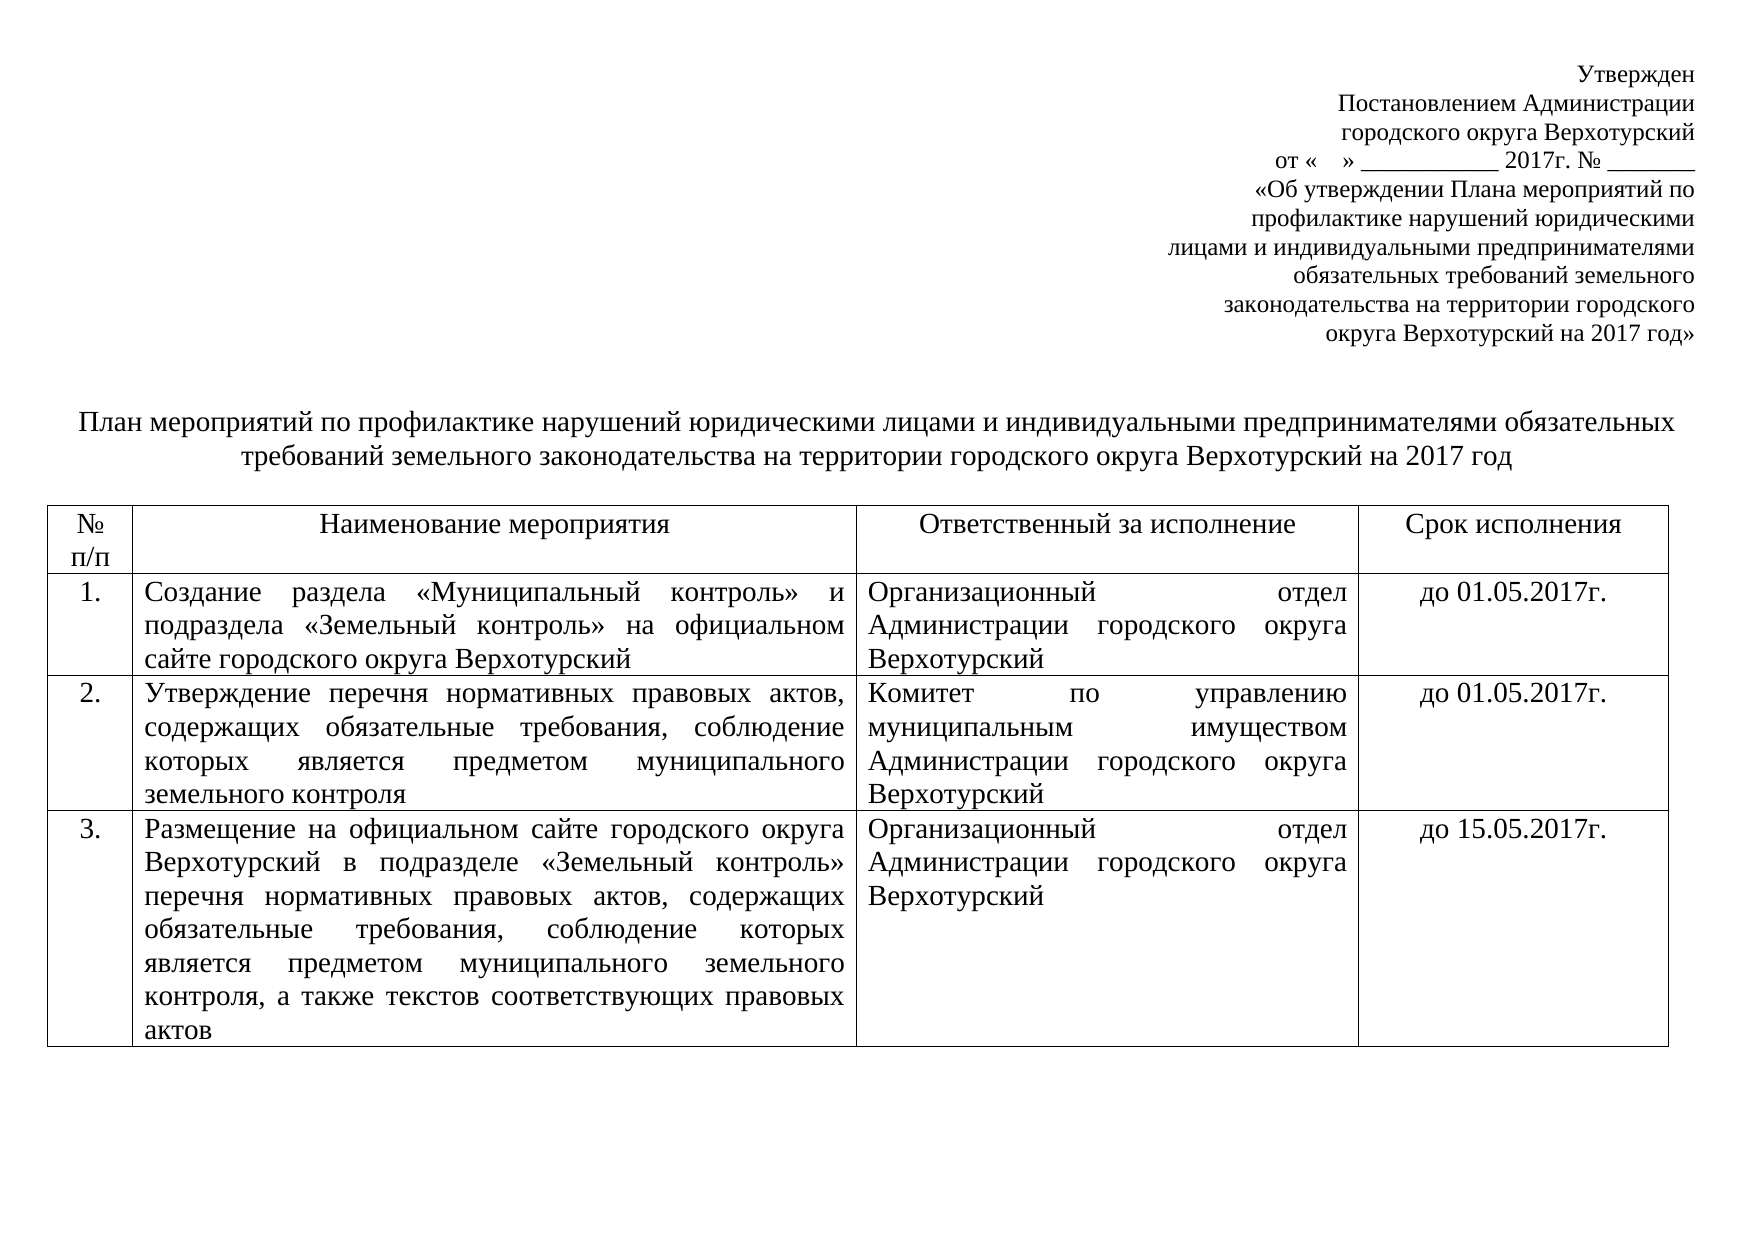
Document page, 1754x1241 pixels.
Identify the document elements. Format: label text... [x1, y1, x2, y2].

text от « » ___________ 2017г. № _______ [59, 145, 1695, 174]
table_cell Размещение на официальном сайте городского округа Верхотурский в подразделе «Земельный контроль» перечня нормативных правовых актов, содержащих обязательные требования, соблюдение которых является предметом муниципального земельного контроля, а также текстов соответствующих правовых актов [133, 811, 856, 1046]
table_cell 1. [48, 574, 132, 674]
table_cell до 01.05.2017г. [1359, 574, 1668, 674]
text Утвержден [59, 59, 1695, 88]
table_cell 2. [48, 676, 132, 810]
text городского округа Верхотурский [59, 117, 1695, 145]
table_header Ответственный за исполнение [857, 506, 1358, 573]
table_cell Организационный отдел Администрации городского округа Верхотурский [857, 811, 1358, 1046]
table_header Срок исполнения [1359, 506, 1668, 573]
text обязательных требований земельного [59, 260, 1695, 289]
table_cell до 01.05.2017г. [1359, 676, 1668, 810]
table_cell 3. [48, 811, 132, 1046]
table_cell до 15.05.2017г. [1359, 811, 1668, 1046]
table_cell Создание раздела «Муниципальный контроль» и подраздела «Земельный контроль» на официальном сайте городского округа Верхотурский [133, 574, 856, 674]
table_header Наименование мероприятия [133, 506, 856, 573]
text «Об утверждении Плана мероприятий по [59, 174, 1695, 203]
table_cell Утверждение перечня нормативных правовых актов, содержащих обязательные требования, соблюдение которых является предметом муниципального земельного контроля [133, 676, 856, 810]
table_header № п/п [48, 506, 132, 573]
table_cell Комитет по управлению муниципальным имуществом Администрации городского округа Верхотурский [857, 676, 1358, 810]
text законодательства на территории городского [59, 289, 1695, 318]
text профилактике нарушений юридическими [59, 203, 1695, 232]
table_cell Организационный отдел Администрации городского округа Верхотурский [857, 574, 1358, 674]
text округа Верхотурский на 2017 год» [59, 318, 1695, 347]
text Постановлением Администрации [59, 88, 1695, 117]
text лицами и индивидуальными предпринимателями [59, 232, 1695, 260]
text План мероприятий по профилактике нарушений юридическими лицами и индивидуальными предпринимателями обязательных требований земельного законодательства на территории городского округа Верхотурский на 2017 год [59, 404, 1695, 471]
